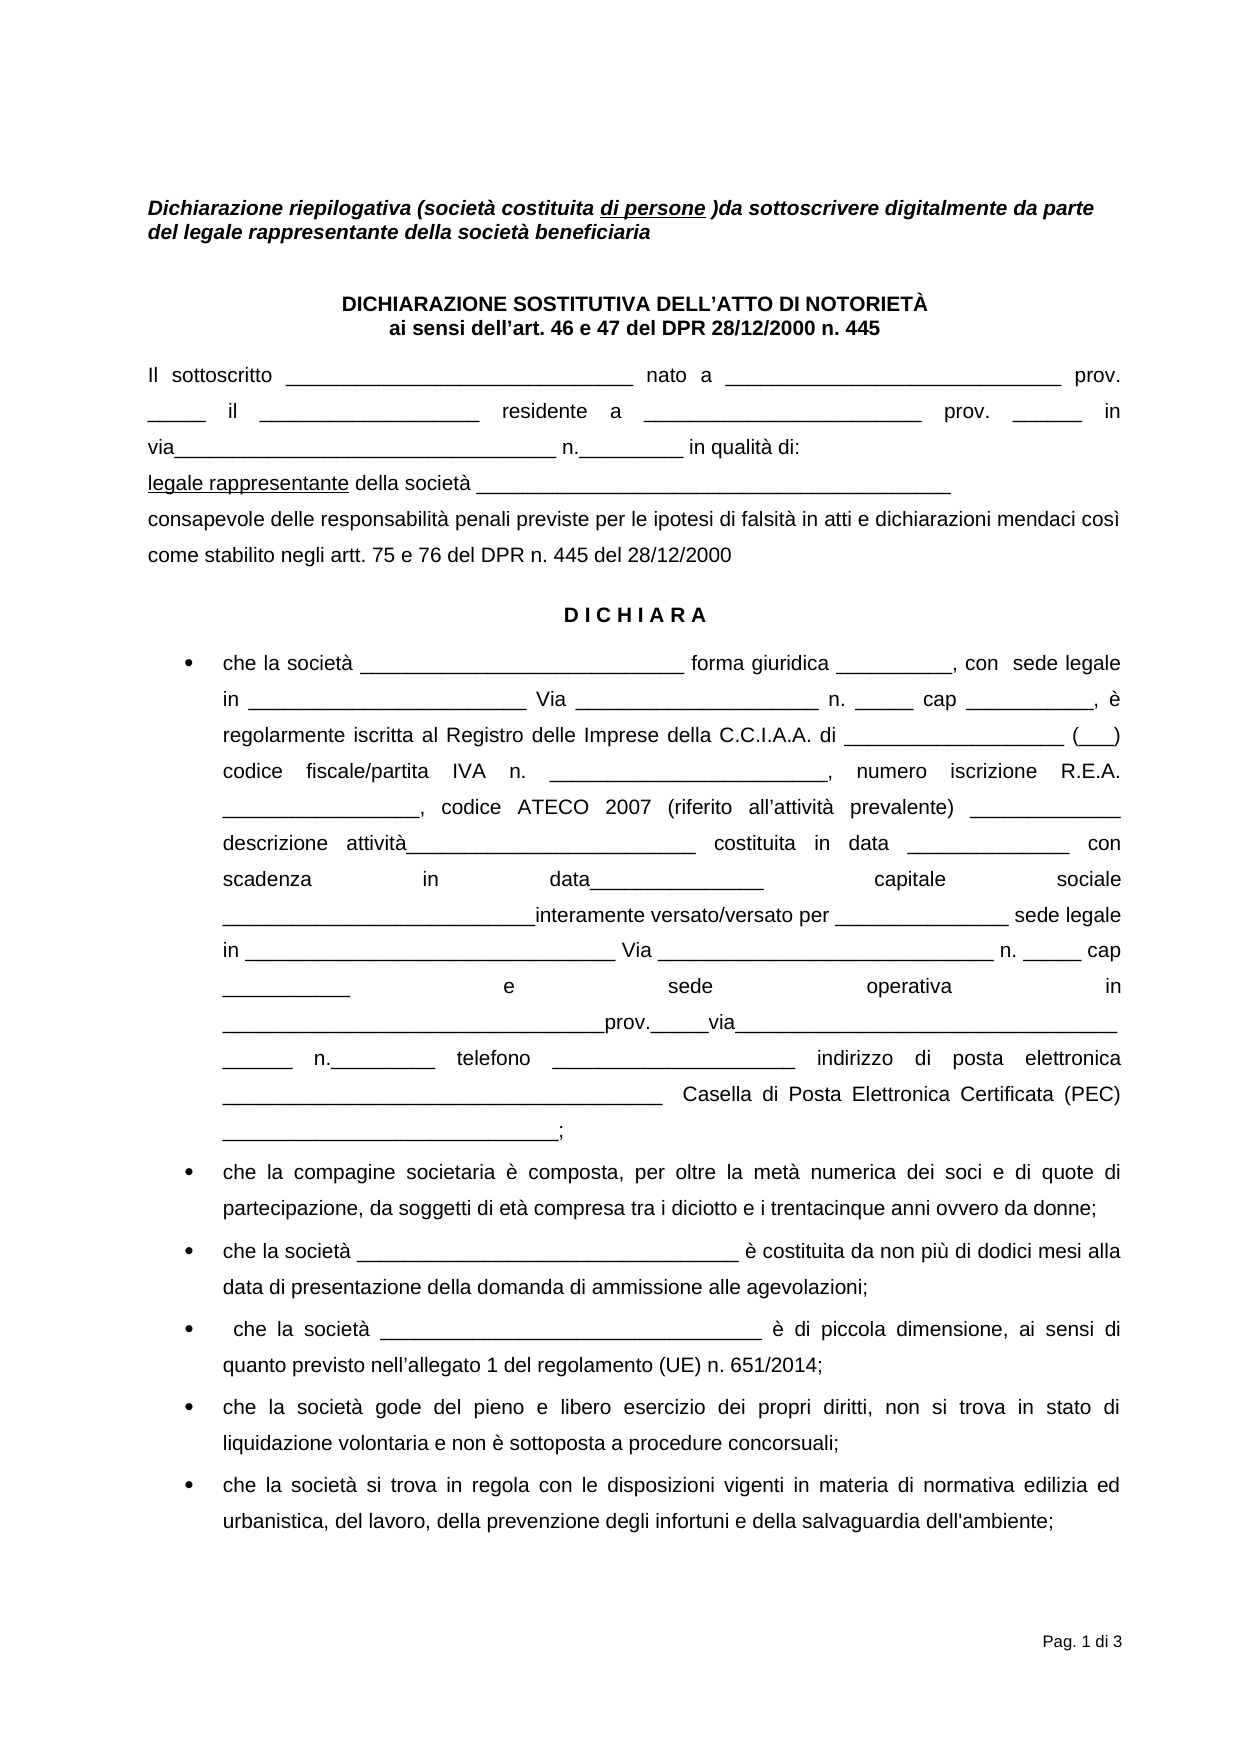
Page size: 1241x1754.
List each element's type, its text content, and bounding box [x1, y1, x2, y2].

list che la società _________________________________ è costituita da non più di dodici mesi alla data di presentazione della domanda di ammissione alle agevolazioni; [185, 1238, 1122, 1298]
text DICHIARAZIONE SOSTITUTIVA DELL’ATTO DI NOTORIETÀ [148, 291, 1122, 315]
list che la compagine societaria è composta, per oltre la metà numerica dei soci e di quote di partecipazione, da soggetti di età compresa tra i diciotto e i trentacinque anni ovvero da donne; [185, 1160, 1122, 1220]
list che la società si trova in regola con le disposizioni vigenti in materia di normativa edilizia ed urbanistica, del lavoro, della prevenzione degli infortuni e della salvaguardia dell'ambiente; [185, 1473, 1122, 1533]
text Il sottoscritto ______________________________ nato a _____________________________ prov. _____ il ___________________ residente a ________________________ prov. ______ in via_________________________________ n._________ in qualità di: [148, 363, 1122, 459]
text Dichiarazione riepilogativa (società costituita di persone )da sottoscrivere digitalmente da parte del legale rappresentante della società beneficiaria [148, 196, 1122, 243]
text consapevole delle responsabilità penali previste per le ipotesi di falsità in atti e dichiarazioni mendaci così come stabilito negli artt. 75 e 76 del DPR n. 445 del 28/12/2000 [148, 507, 1122, 567]
list che la società ____________________________ forma giuridica __________, con sede legale in ________________________ Via _____________________ n. _____ cap ___________, è regolarmente iscritta al Registro delle Imprese della C.C.I.A.A. di ___________________ (___) codice fiscale/partita IVA n. ________________________, numero iscrizione R.E.A. _________________, codice ATECO 2007 (riferito all’attività prevalente) _____________ descrizione attività_________________________ costituita in data ______________ con scadenza in data_______________ capitale sociale ___________________________interamente versato/versato per _______________ sede legale in ________________________________ Via _____________________________ n. _____ cap ___________ e sede operativa in _________________________________prov._____via_______________________________________ n._________ telefono _____________________ indirizzo di posta elettronica ______________________________________ Casella di Posta Elettronica Certificata (PEC) _____________________________; [185, 651, 1122, 1142]
text ai sensi dell’art. 46 e 47 del DPR 28/12/2000 n. 445 [148, 315, 1122, 339]
list che la società gode del pieno e libero esercizio dei propri diritti, non si trova in stato di liquidazione volontaria e non è sottoposta a procedure concorsuali; [185, 1395, 1122, 1455]
text legale rappresentante della società _________________________________________ [148, 471, 1122, 495]
text D I C H I A R A [148, 603, 1122, 627]
list che la società _________________________________ è di piccola dimensione, ai sensi di quanto previsto nell’allegato 1 del regolamento (UE) n. 651/2014; [185, 1317, 1122, 1377]
